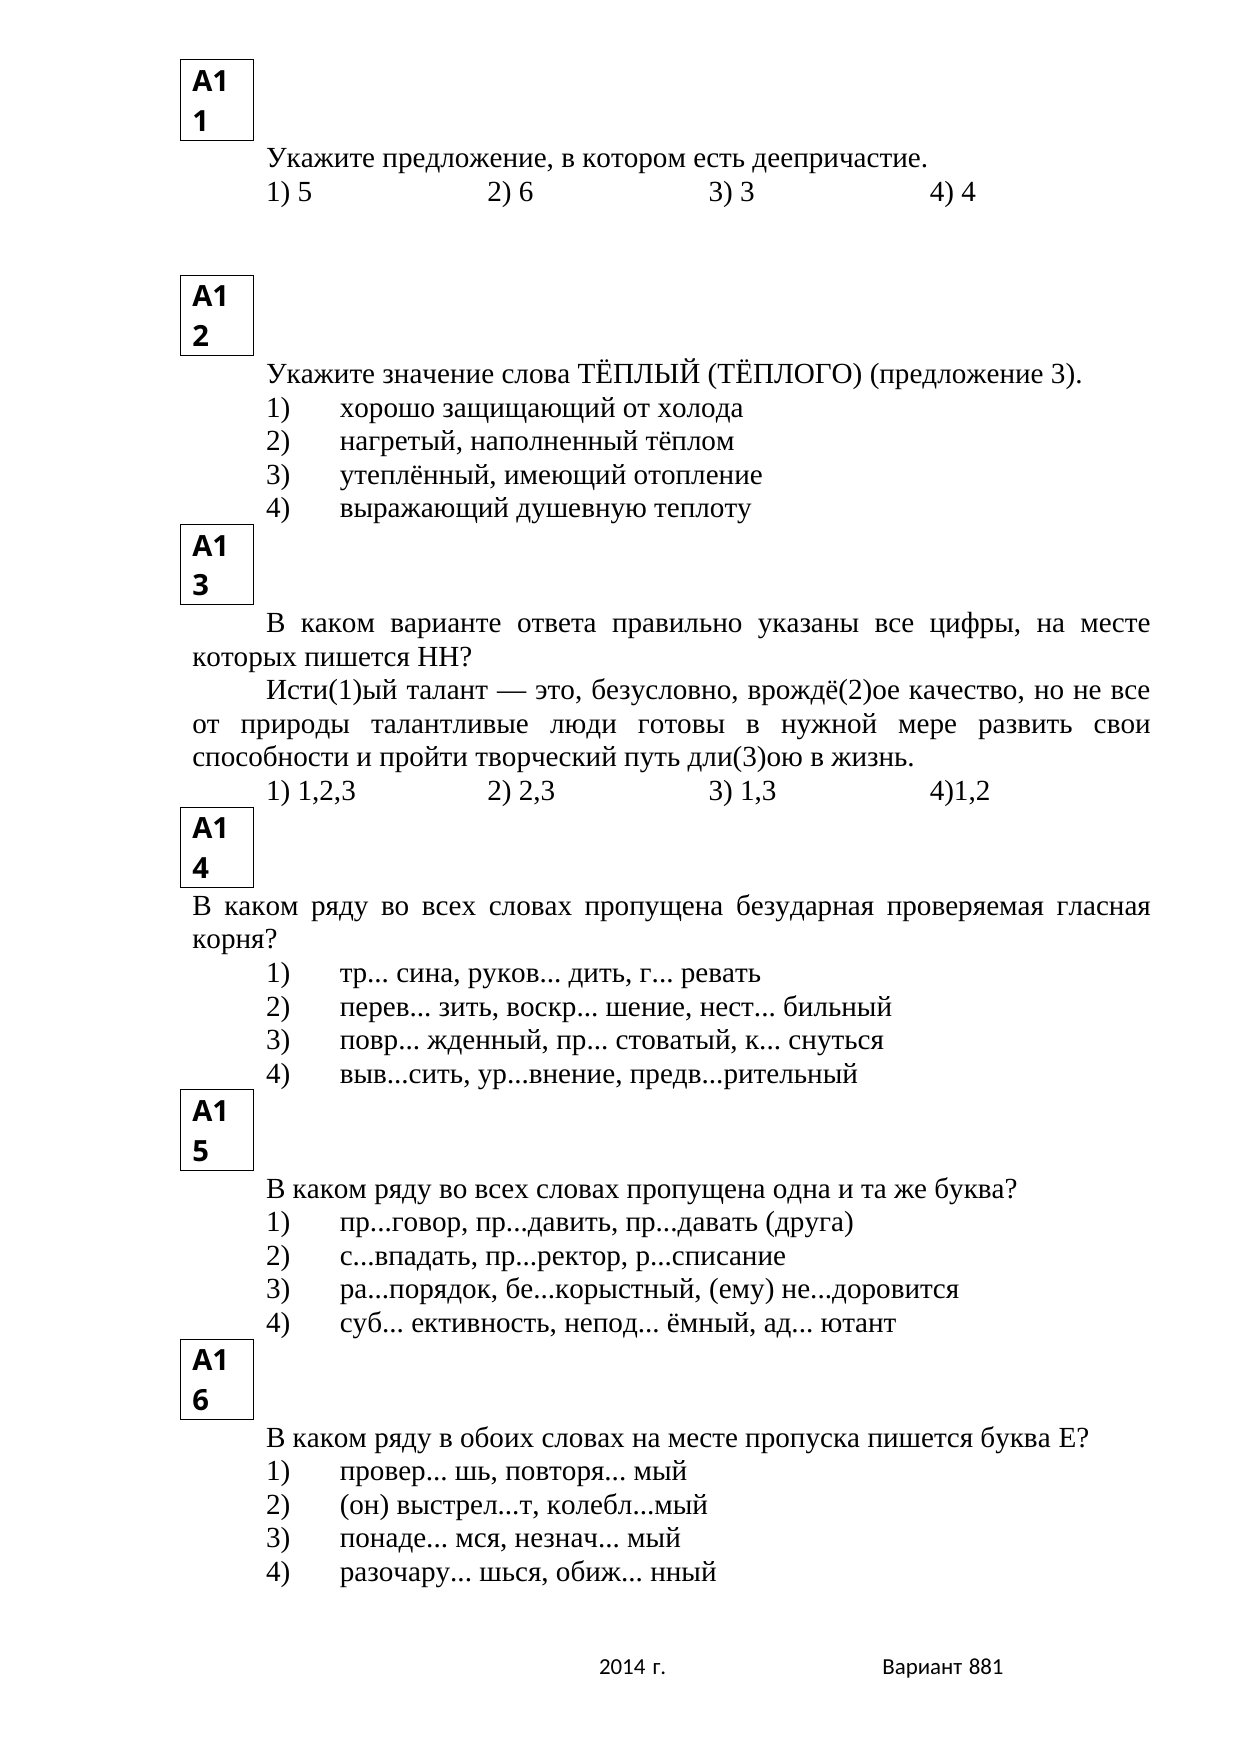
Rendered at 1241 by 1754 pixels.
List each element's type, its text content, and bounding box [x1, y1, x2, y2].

table_header А11 [181, 60, 253, 139]
text 2) перев... зить, воскр... шение, нест... бильный [192, 989, 1152, 1022]
table_header А14 [181, 808, 253, 887]
text 1) 1,2,3 2) 2,3 3) 1,3 4)1,2 [192, 773, 1152, 807]
text 3) понаде... мся, незнач... мый [192, 1521, 1152, 1554]
text 1) провер... шь, повторя... мый [192, 1453, 1152, 1487]
text 3) повр... жденный, пр... стоватый, к... снуться [192, 1022, 1152, 1056]
text Исти(1)ый талант — это, безусловно, врождё(2)ое качество, но не все от природы талантливые люди готовы в нужной мере развить свои способности и пройти творческий путь дли(3)ою в жизнь. [192, 672, 1152, 773]
text В каком ряду во всех словах пропущена одна и та же буква? [192, 1171, 1152, 1204]
text 1) хорошо защищающий от холода [266, 390, 1152, 423]
table_header А15 [181, 1090, 253, 1170]
text 1) тр... сина, руков... дить, г... ревать [192, 955, 1152, 989]
text В каком ряду в обоих словах на месте пропуска пишется буква E? [192, 1420, 1152, 1453]
table_header А16 [181, 1340, 253, 1419]
list 4) выражающий душевную теплоту [266, 490, 1152, 524]
text 2) (он) выстрел...т, колебл...мый [192, 1487, 1152, 1521]
text Укажите предложение, в котором есть деепричастие. [266, 141, 1152, 174]
text 3) утеплённый, имеющий отопление [266, 457, 1152, 490]
table_header А13 [181, 525, 253, 604]
text В каком варианте ответа правильно указаны все цифры, на месте которых пишется НН? [192, 605, 1152, 672]
text В каком ряду во всех словах пропущена безударная проверяемая гласная корня? [192, 888, 1152, 955]
text Укажите значение слова ТЁПЛЫЙ (ТЁПЛОГО) (предложение 3). [266, 356, 1152, 390]
text 4) суб... ективность, непод... ёмный, ад... ютант [192, 1305, 1152, 1338]
text 3) ра...порядок, бе...корыстный, (ему) не...доровится [192, 1271, 1152, 1305]
table_header А12 [181, 276, 253, 355]
text 2) нагретый, наполненный тёплом [266, 423, 1152, 457]
text 2) с...впадать, пр...ректор, р...списание [192, 1238, 1152, 1271]
text 4) разочару... шься, обиж... нный [192, 1554, 1152, 1588]
text 1) 5 2) 6 3) 3 4) 4 [266, 174, 1152, 208]
text 1) пр...говор, пр...давить, пр...давать (друга) [192, 1204, 1152, 1238]
text 4) выв...сить, ур...внение, предв...рительный [192, 1056, 1152, 1089]
